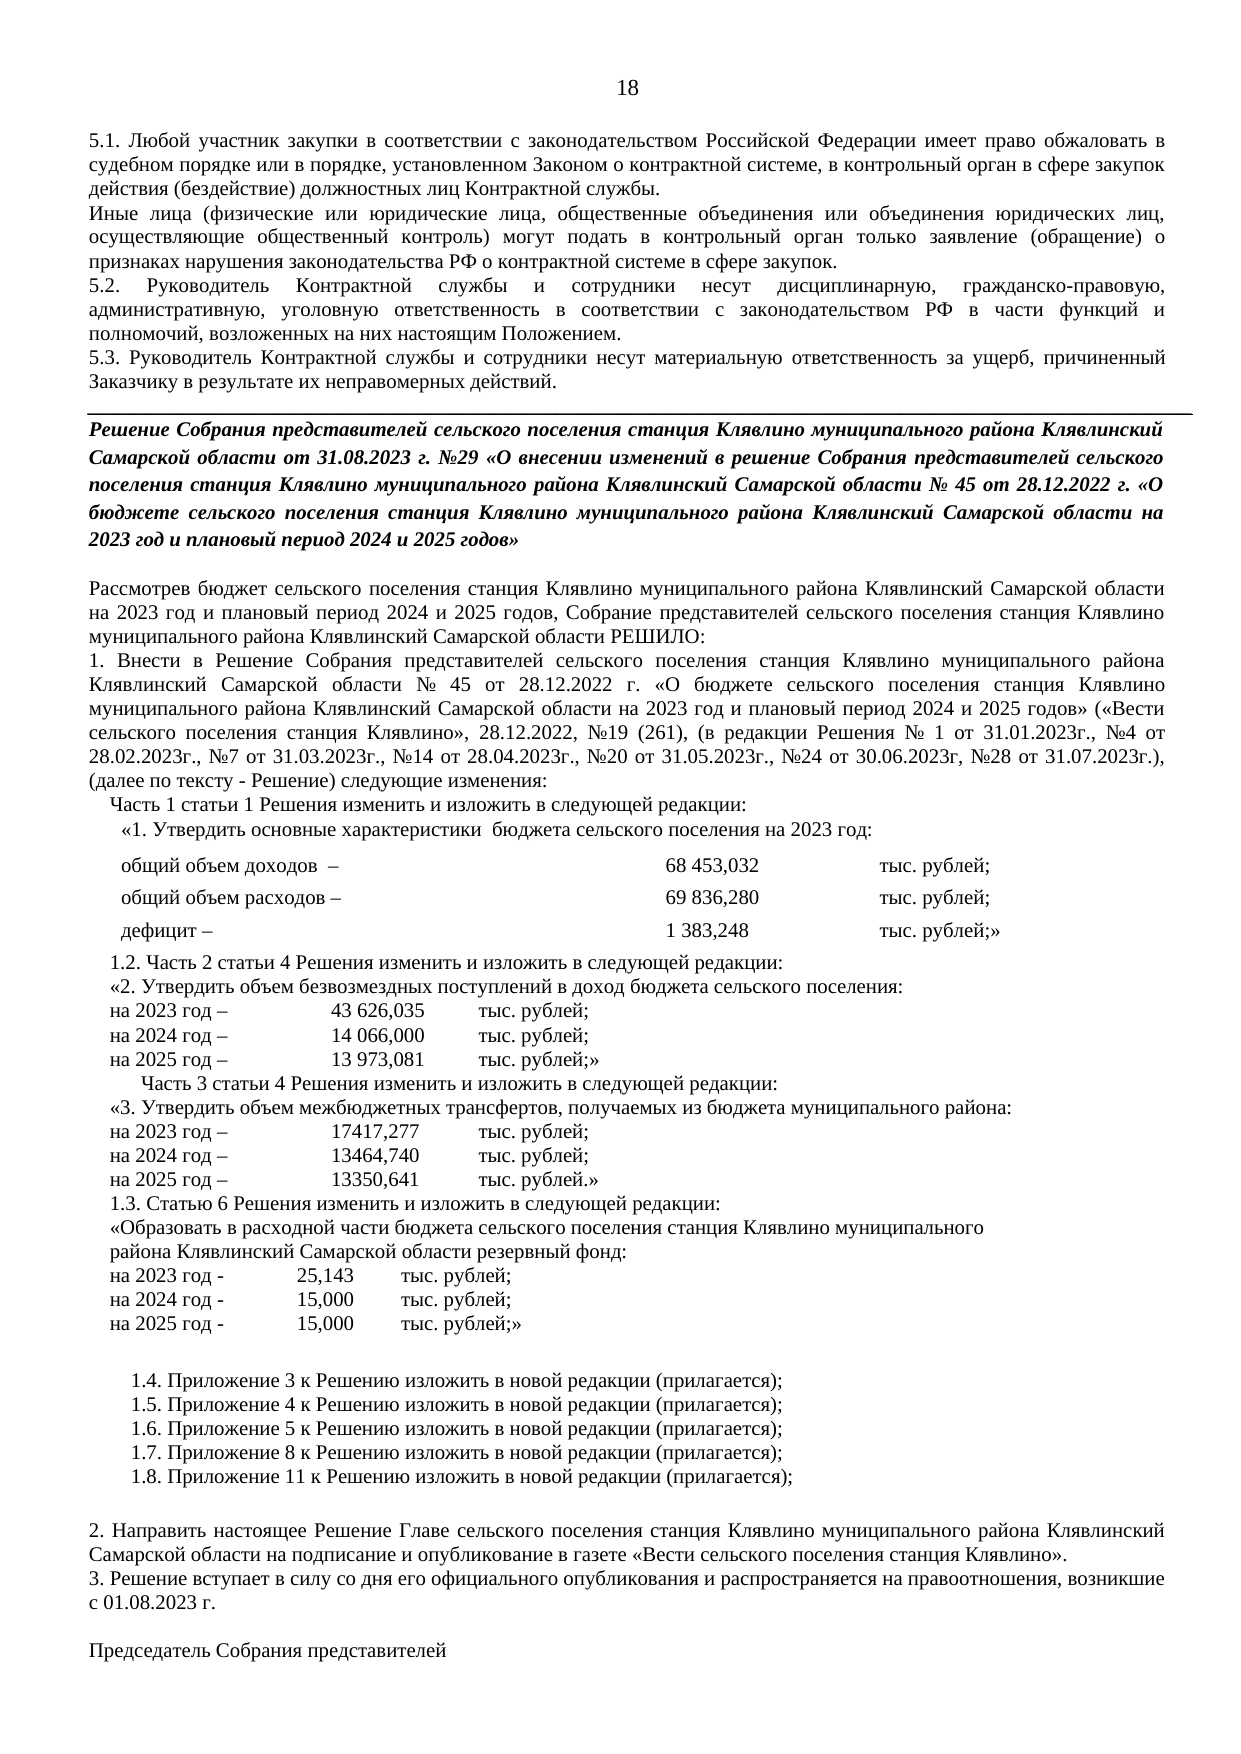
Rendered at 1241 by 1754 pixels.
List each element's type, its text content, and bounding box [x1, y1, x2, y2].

text Решение Собрания представителей сельского поселения станция Клявлино муниципального района Клявлинский Самарской области от 31.08.2023 г. №29 «О внесении изменений в решение Собрания представителей сельского поселения станция Клявлино муниципального района Клявлинский Самарской области № 45 от 28.12.2022 г. «О бюджете сельского поселения станция Клявлино муниципального района Клявлинский Самарской области на 2023 год и плановый период 2024 и 2025 годов» [89, 417, 1166, 551]
text 5.2. Руководитель Контрактной службы и сотрудники несут дисциплинарную, гражданско-правовую, административную, уголовную ответственность в соответствии с законодательством РФ в части функций и полномочий, возложенных на них настоящим Положением. [89, 273, 1166, 345]
text 5.1. Любой участник закупки в соответствии с законодательством Российской Федерации имеет право обжаловать в судебном порядке или в порядке, установленном Законом о контрактной системе, в контрольный орган в сфере закупок действия (бездействие) должностных лиц Контрактной службы. [89, 128, 1166, 200]
text 3. Решение вступает в силу со дня его официального опубликования и распространяется на правоотношения, возникшие с 01.08.2023 г. [89, 1566, 1166, 1614]
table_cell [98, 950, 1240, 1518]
text 1. Внести в Решение Собрания представителей сельского поселения станция Клявлино муниципального района Клявлинский Самарской области № 45 от 28.12.2022 г. «О бюджете сельского поселения станция Клявлино муниципального района Клявлинский Самарской области на 2023 год и плановый период 2024 и 2025 годов» («Вести сельского поселения станция Клявлино», 28.12.2022, №19 (261), (в редакции Решения № 1 от 31.01.2023г., №4 от 28.02.2023г., №7 от 31.03.2023г., №14 от 28.04.2023г., №20 от 31.05.2023г., №24 от 30.06.2023г, №28 от 31.07.2023г.), (далее по тексту - Решение) следующие изменения: [89, 648, 1166, 792]
text Иные лица (физические или юридические лица, общественные объединения или объединения юридических лиц, осуществляющие общественный контроль) могут подать в контрольный орган только заявление (обращение) о признаках нарушения законодательства РФ о контрактной системе в сфере закупок. [89, 200, 1166, 273]
text __________________________________________________________________________________________________________ [89, 393, 1211, 417]
text Рассмотрев бюджет сельского поселения станция Клявлино муниципального района Клявлинский Самарской области на 2023 год и плановый период 2024 и 2025 годов, Собрание представителей сельского поселения станция Клявлино муниципального района Клявлинский Самарской области РЕШИЛО: [89, 576, 1166, 648]
text 2. Направить настоящее Решение Главе сельского поселения станция Клявлино муниципального района Клявлинский Самарской области на подписание и опубликование в газете «Вести сельского поселения станция Клявлино». [89, 1518, 1166, 1566]
text 5.3. Руководитель Контрактной службы и сотрудники несут материальную ответственность за ущерб, причиненный Заказчику в результате их неправомерных действий. [89, 345, 1166, 393]
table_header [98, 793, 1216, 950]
text Председатель Собрания представителей [89, 1638, 1166, 1662]
